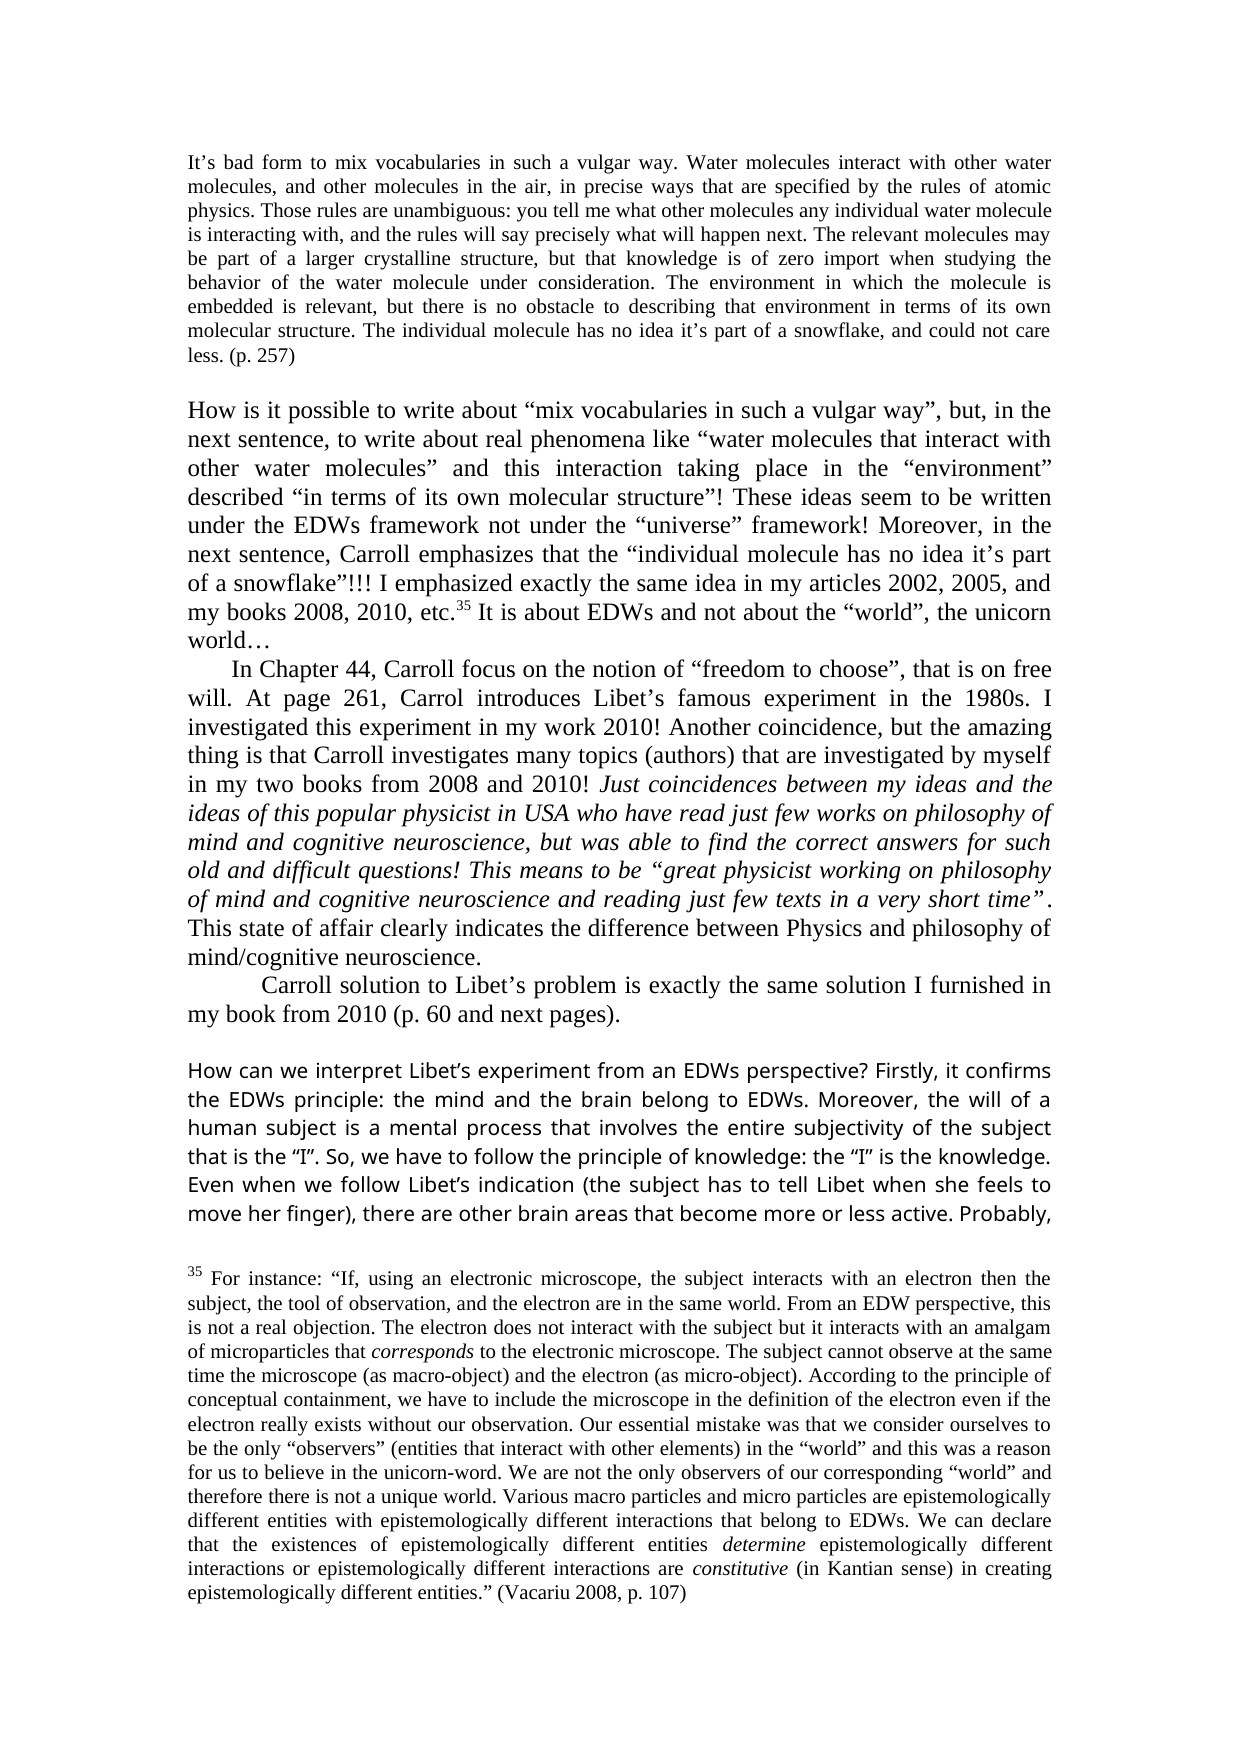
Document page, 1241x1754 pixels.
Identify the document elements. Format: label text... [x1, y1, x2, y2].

text How can we interpret Libet’s experiment from an EDWs perspective? Firstly, it confirms the EDWs principle: the mind and the brain belong to EDWs. Moreover, the will of a human subject is a mental process that involves the entire subjectivity of the subject that is the “I”. So, we have to follow the principle of knowledge: the “I” is the knowledge. Even when we follow Libet’s indication (the subject has to tell Libet when she feels to move her finger), there are other brain areas that become more or less active. Probably, the subject needs large parts of the brain to feel the urge to lift her finger even if the activation of these areas can not be recorded by the actual devices. Obviously, using such [187, 1057, 1053, 1227]
text In Chapter 44, Carroll focus on the notion of “freedom to choose”, that is on free will. At page 261, Carrol introduces Libet’s famous experiment in the 1980s. I investigated this experiment in my work 2010! Another coincidence, but the amazing thing is that Carroll investigates many topics (authors) that are investigated by myself in my two books from 2008 and 2010! Just coincidences between my ideas and the ideas of this popular physicist in USA who have read just few works on philosophy of mind and cognitive neuroscience, but was able to find the correct answers for such old and difficult questions! This means to be “great physicist working on philosophy of mind and cognitive neuroscience and reading just few texts in a very short time”. This state of affair clearly indicates the difference between Physics and philosophy of mind/cognitive neuroscience. [187, 654, 1053, 970]
text How is it possible to write about “mix vocabularies in such a vulgar way”, but, in the next sentence, to write about real phenomena like “water molecules that interact with other water molecules” and this interaction taking place in the “environment” described “in terms of its own molecular structure”! These ideas seem to be written under the EDWs framework not under the “universe” framework! Moreover, in the next sentence, Carroll emphasizes that the “individual molecule has no idea it’s part of a snowflake”!!! I emphasized exactly the same idea in my articles 2002, 2005, and my books 2008, 2010, etc. It is about EDWs and not about the “world”, the unicorn world… [187, 395, 1053, 654]
text Carroll solution to Libet’s problem is exactly the same solution I furnished in my book from 2010 (p. 60 and next pages). [187, 970, 1053, 1028]
text It’s bad form to mix vocabularies in such a vulgar way. Water molecules interact with other water molecules, and other molecules in the air, in precise ways that are specified by the rules of atomic physics. Those rules are unambiguous: you tell me what other molecules any individual water molecule is interacting with, and the rules will say precisely what will happen next. The relevant molecules may be part of a larger crystalline structure, but that knowledge is of zero import when studying the behavior of the water molecule under consideration. The environment in which the molecule is embedded is relevant, but there is no obstacle to describing that environment in terms of its own molecular structure. The individual molecule has no idea it’s part of a snowflake, and could not care less. (p. 257) [187, 150, 1053, 367]
